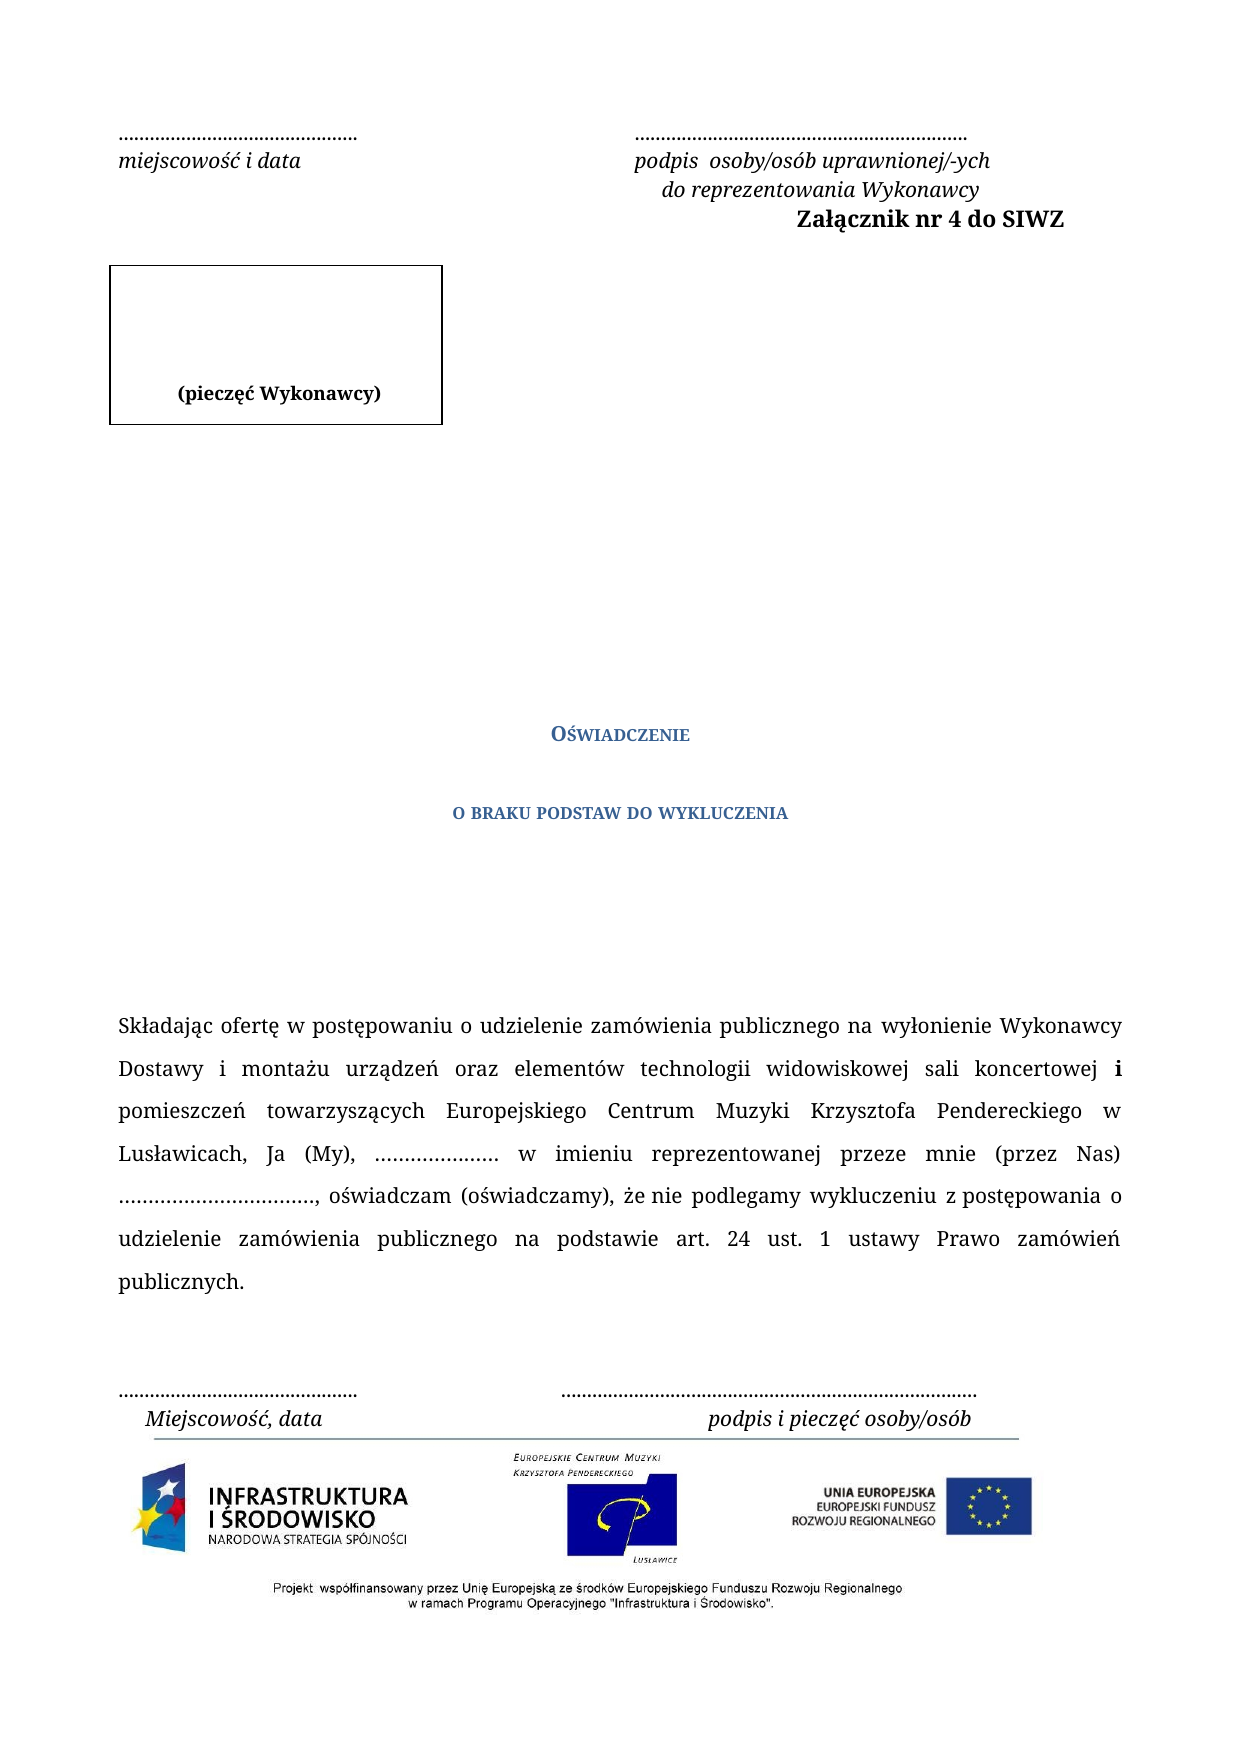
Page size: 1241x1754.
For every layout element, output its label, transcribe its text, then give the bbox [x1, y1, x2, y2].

text do reprezentowania Wykonawcy [561, 175, 1122, 203]
text Składając ofertę w postępowaniu o udzielenie zamówienia publicznego na wyłonienie Wykonawcy Dostawy i montażu urządzeń oraz elementów technologii widowiskowej sali koncertowej i pomieszczeń towarzyszących Europejskiego Centrum Muzyki Krzysztofa Pendereckiego w Lusławicach, Ja (My), ………………… w imieniu reprezentowanej przeze mnie (przez Nas) ……………………………, oświadczam (oświadczamy), że nie podlegamy wykluczeniu z postępowania o udzielenie zamówienia publicznego na podstawie art. 24 ust. 1 ustawy Prawo zamówień publicznych. [118, 1011, 1122, 1295]
text .............................................. ................................................................................ [118, 1375, 1122, 1404]
subtitle Załącznik nr 4 do SIWZ [118, 203, 1122, 235]
picture [118, 1434, 1048, 1636]
text Miejscowość, data podpis i pieczęć osoby/osób [118, 1404, 1122, 1432]
text miejscowość i data podpis osoby/osób uprawnionej/-ych [118, 147, 1122, 175]
text .............................................. ................................................................ [118, 118, 1122, 147]
subtitle o braku podstaw do wykluczenia [118, 797, 1122, 826]
subtitle Oświadczenie [118, 719, 1122, 747]
